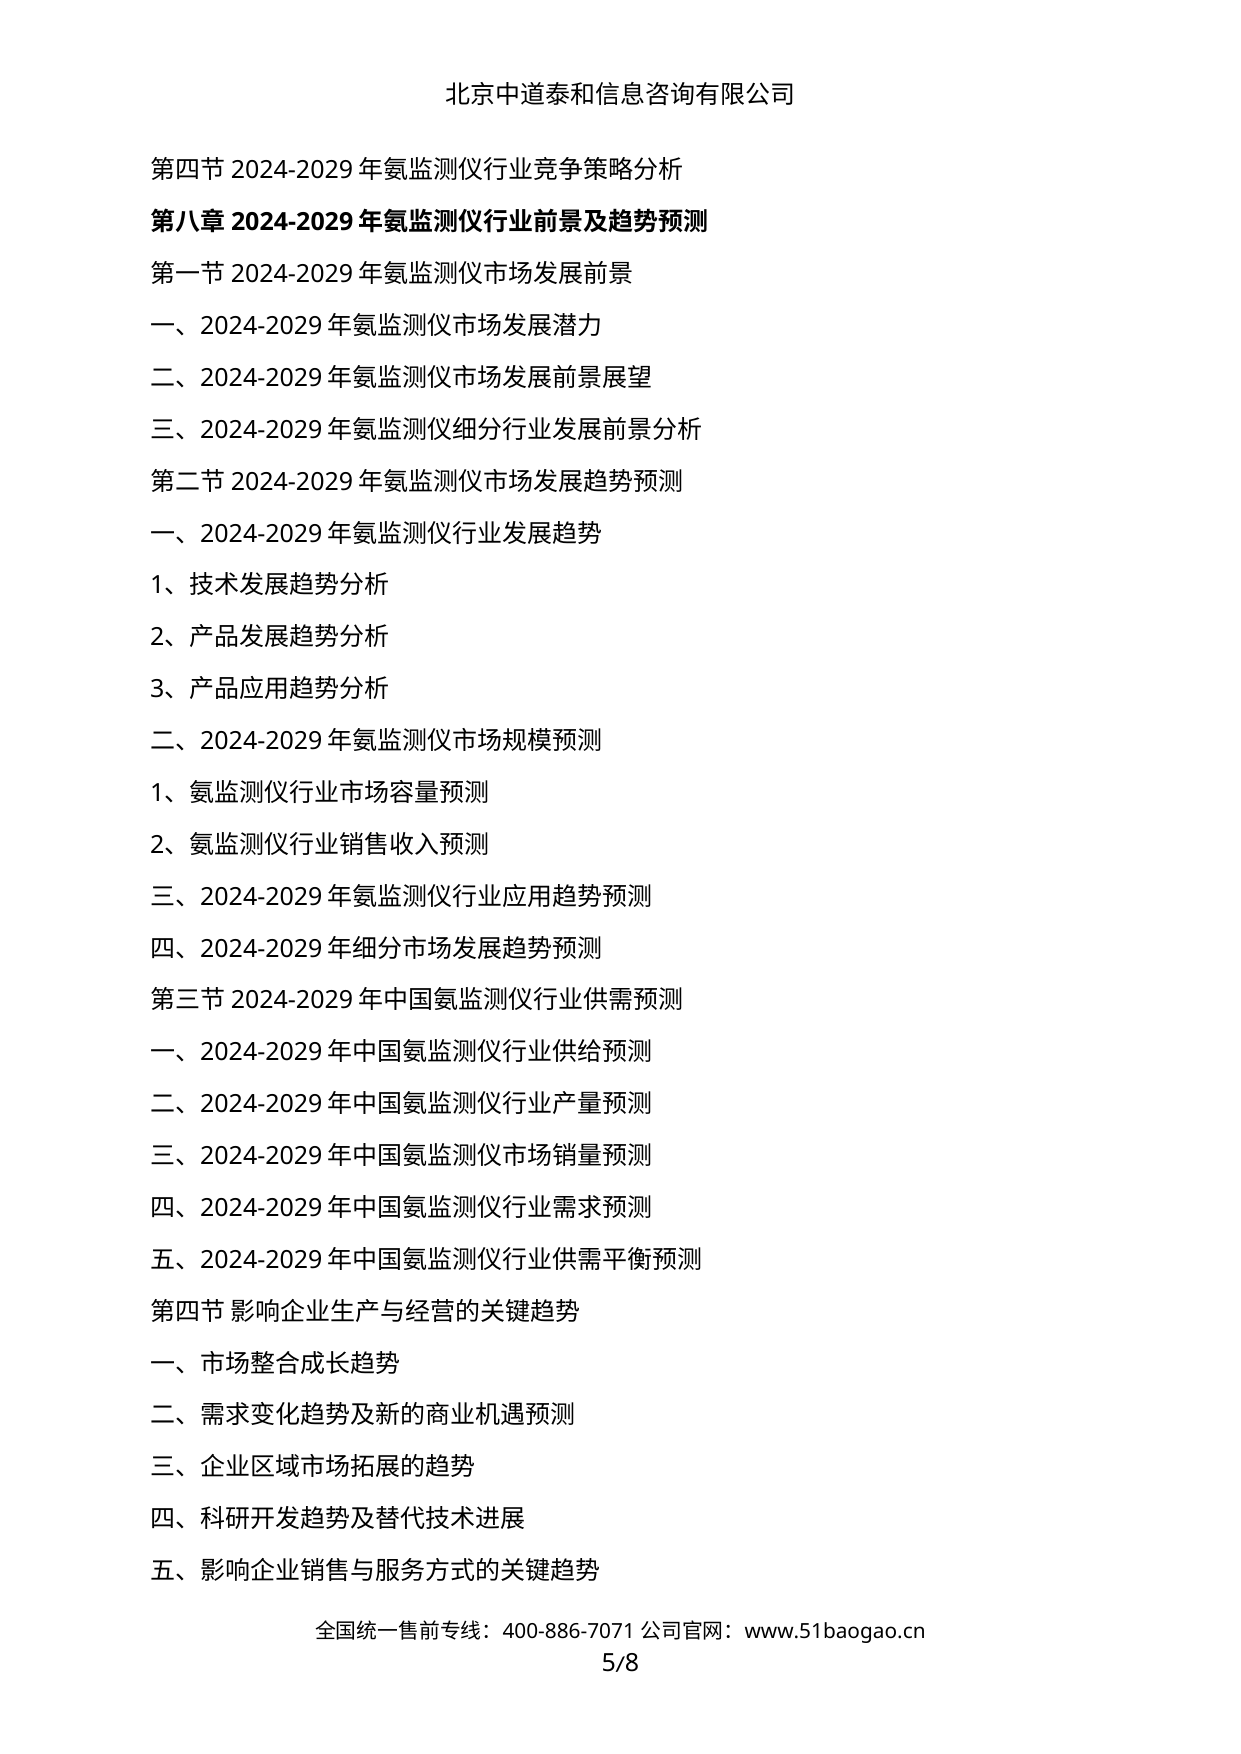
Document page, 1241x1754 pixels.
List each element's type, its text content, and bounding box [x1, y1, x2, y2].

text 2、产品发展趋势分析 [150, 617, 1090, 653]
text 第四节 影响企业生产与经营的关键趋势 [150, 1291, 1090, 1327]
text 第八章 2024-2029年氨监测仪行业前景及趋势预测 [150, 202, 1090, 238]
text 1、技术发展趋势分析 [150, 565, 1090, 601]
text 第二节 2024-2029年氨监测仪市场发展趋势预测 [150, 461, 1090, 497]
text 一、市场整合成长趋势 [150, 1343, 1090, 1379]
text 五、2024-2029年中国氨监测仪行业供需平衡预测 [150, 1239, 1090, 1276]
text 一、2024-2029年中国氨监测仪行业供给预测 [150, 1032, 1090, 1068]
text 三、2024-2029年中国氨监测仪市场销量预测 [150, 1136, 1090, 1172]
text 四、科研开发趋势及替代技术进展 [150, 1499, 1090, 1535]
text 第四节 2024-2029年氨监测仪行业竞争策略分析 [150, 150, 1090, 186]
text 四、2024-2029年细分市场发展趋势预测 [150, 928, 1090, 964]
text 二、需求变化趋势及新的商业机遇预测 [150, 1395, 1090, 1431]
text 第三节 2024-2029年中国氨监测仪行业供需预测 [150, 980, 1090, 1016]
text 三、2024-2029年氨监测仪细分行业发展前景分析 [150, 409, 1090, 446]
text 一、2024-2029年氨监测仪行业发展趋势 [150, 513, 1090, 549]
text 二、2024-2029年中国氨监测仪行业产量预测 [150, 1084, 1090, 1120]
text 四、2024-2029年中国氨监测仪行业需求预测 [150, 1187, 1090, 1224]
text 2、氨监测仪行业销售收入预测 [150, 824, 1090, 861]
text 第一节 2024-2029年氨监测仪市场发展前景 [150, 254, 1090, 290]
text 3、产品应用趋势分析 [150, 669, 1090, 705]
text 一、2024-2029年氨监测仪市场发展潜力 [150, 306, 1090, 342]
text 五、影响企业销售与服务方式的关键趋势 [150, 1551, 1090, 1587]
text 三、企业区域市场拓展的趋势 [150, 1447, 1090, 1483]
text 三、2024-2029年氨监测仪行业应用趋势预测 [150, 876, 1090, 912]
text 1、氨监测仪行业市场容量预测 [150, 772, 1090, 809]
text 二、2024-2029年氨监测仪市场发展前景展望 [150, 357, 1090, 394]
text 二、2024-2029年氨监测仪市场规模预测 [150, 721, 1090, 757]
